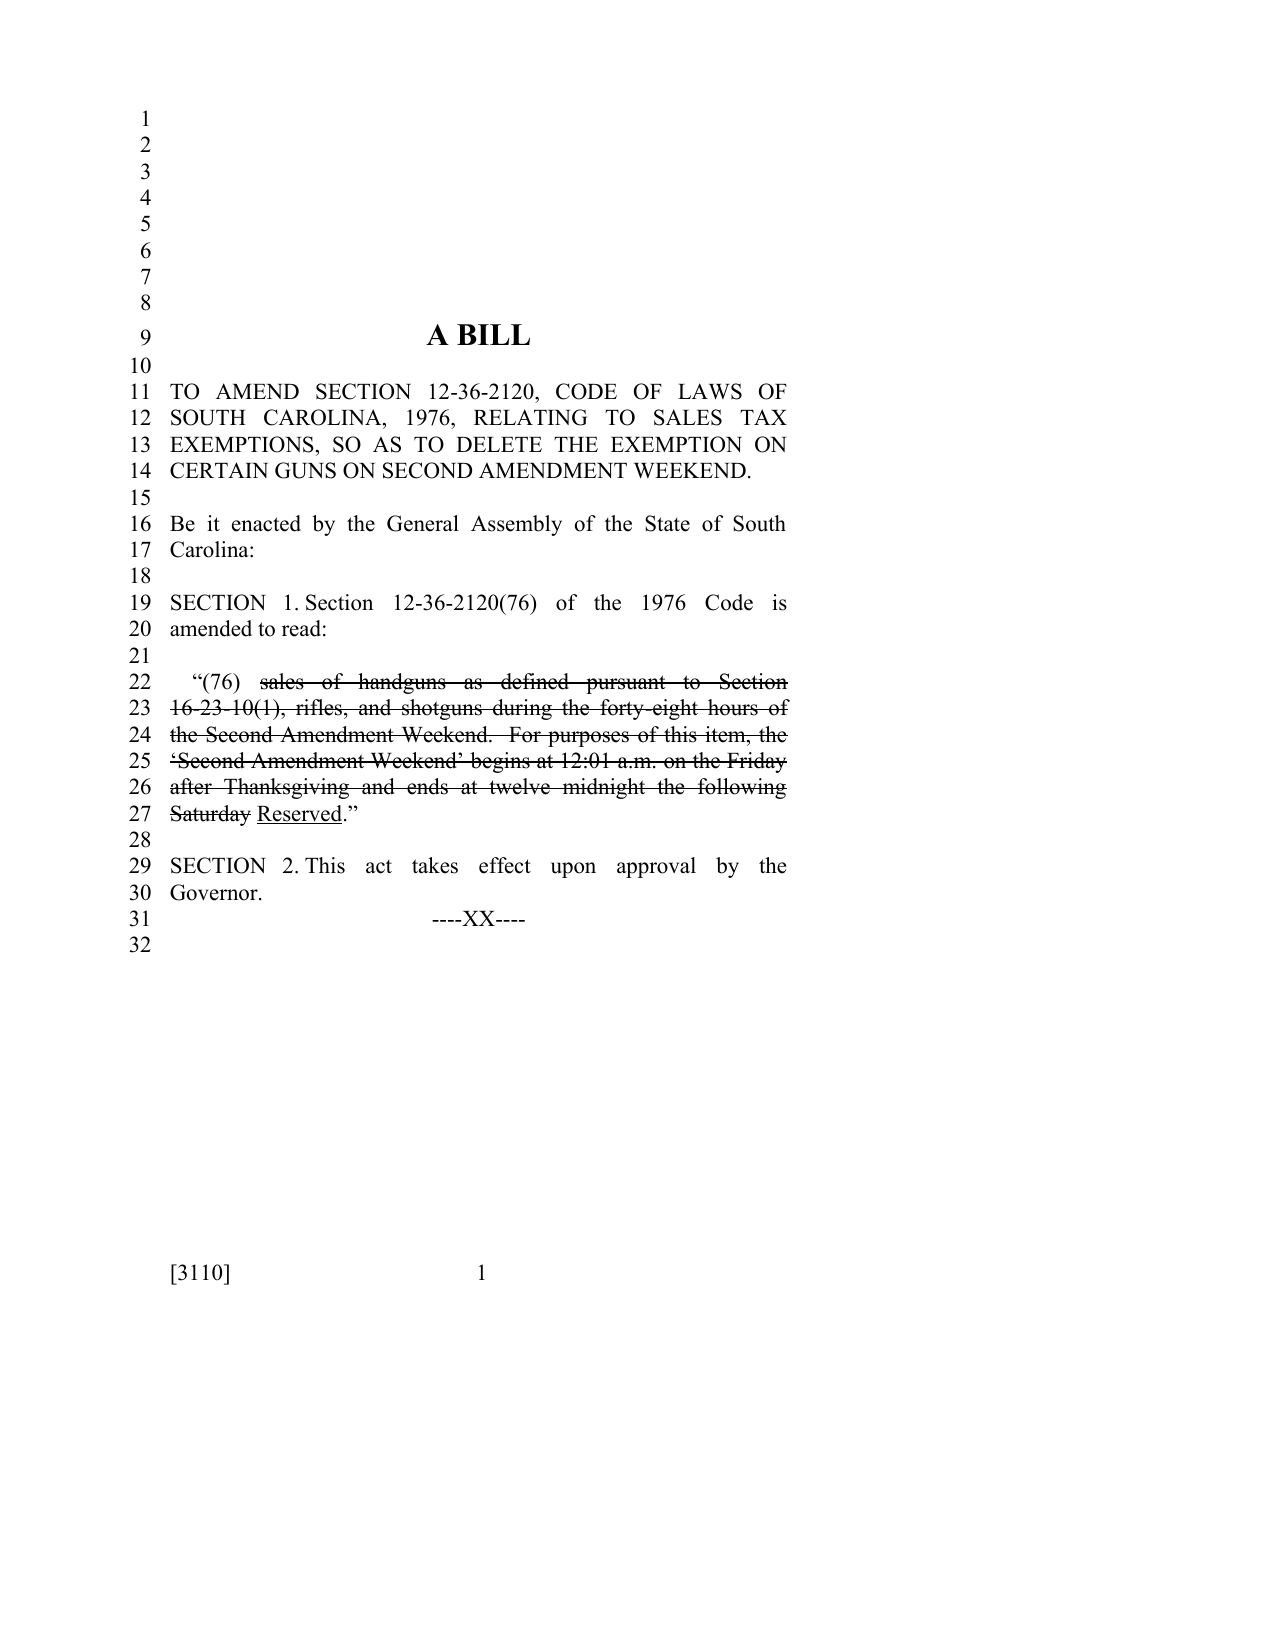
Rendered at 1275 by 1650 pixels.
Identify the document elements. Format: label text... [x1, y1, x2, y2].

text “(76) sales of handguns as defined pursuant to Section 16-23-10(1), rifles, and shotguns during the forty-eight hours of the Second Amendment Weekend. For purposes of this item, the ‘Second Amendment Weekend’ begins at 12:01 a.m. on the Friday after Thanksgiving and ends at twelve midnight the following Saturday Reserved.” [169, 668, 787, 709]
text Be it enacted by the General Assembly of the State of South Carolina: [169, 510, 787, 563]
text SECTION 1. Section 12-36-2120(76) of the 1976 Code is amended to read: [169, 589, 787, 642]
text SECTION 2. This act takes effect upon approval by the Governor. [169, 852, 787, 905]
text A BILL [169, 316, 787, 352]
text ----XX---- [169, 905, 787, 932]
text “(76) sales of handguns as defined pursuant to Section 16-23-10(1), rifles, and shotguns during the forty-eight hours of the Second Amendment Weekend. For purposes of this item, the ‘Second Amendment Weekend’ begins at 12:01 a.m. on the Friday after Thanksgiving and ends at twelve midnight the following Saturday Reserved.” [169, 789, 787, 826]
text TO AMEND SECTION 12-36-2120, CODE OF LAWS OF SOUTH CAROLINA, 1976, RELATING TO SALES TAX EXEMPTIONS, SO AS TO DELETE THE EXEMPTION ON CERTAIN GUNS ON SECOND AMENDMENT WEEKEND. [169, 378, 787, 483]
